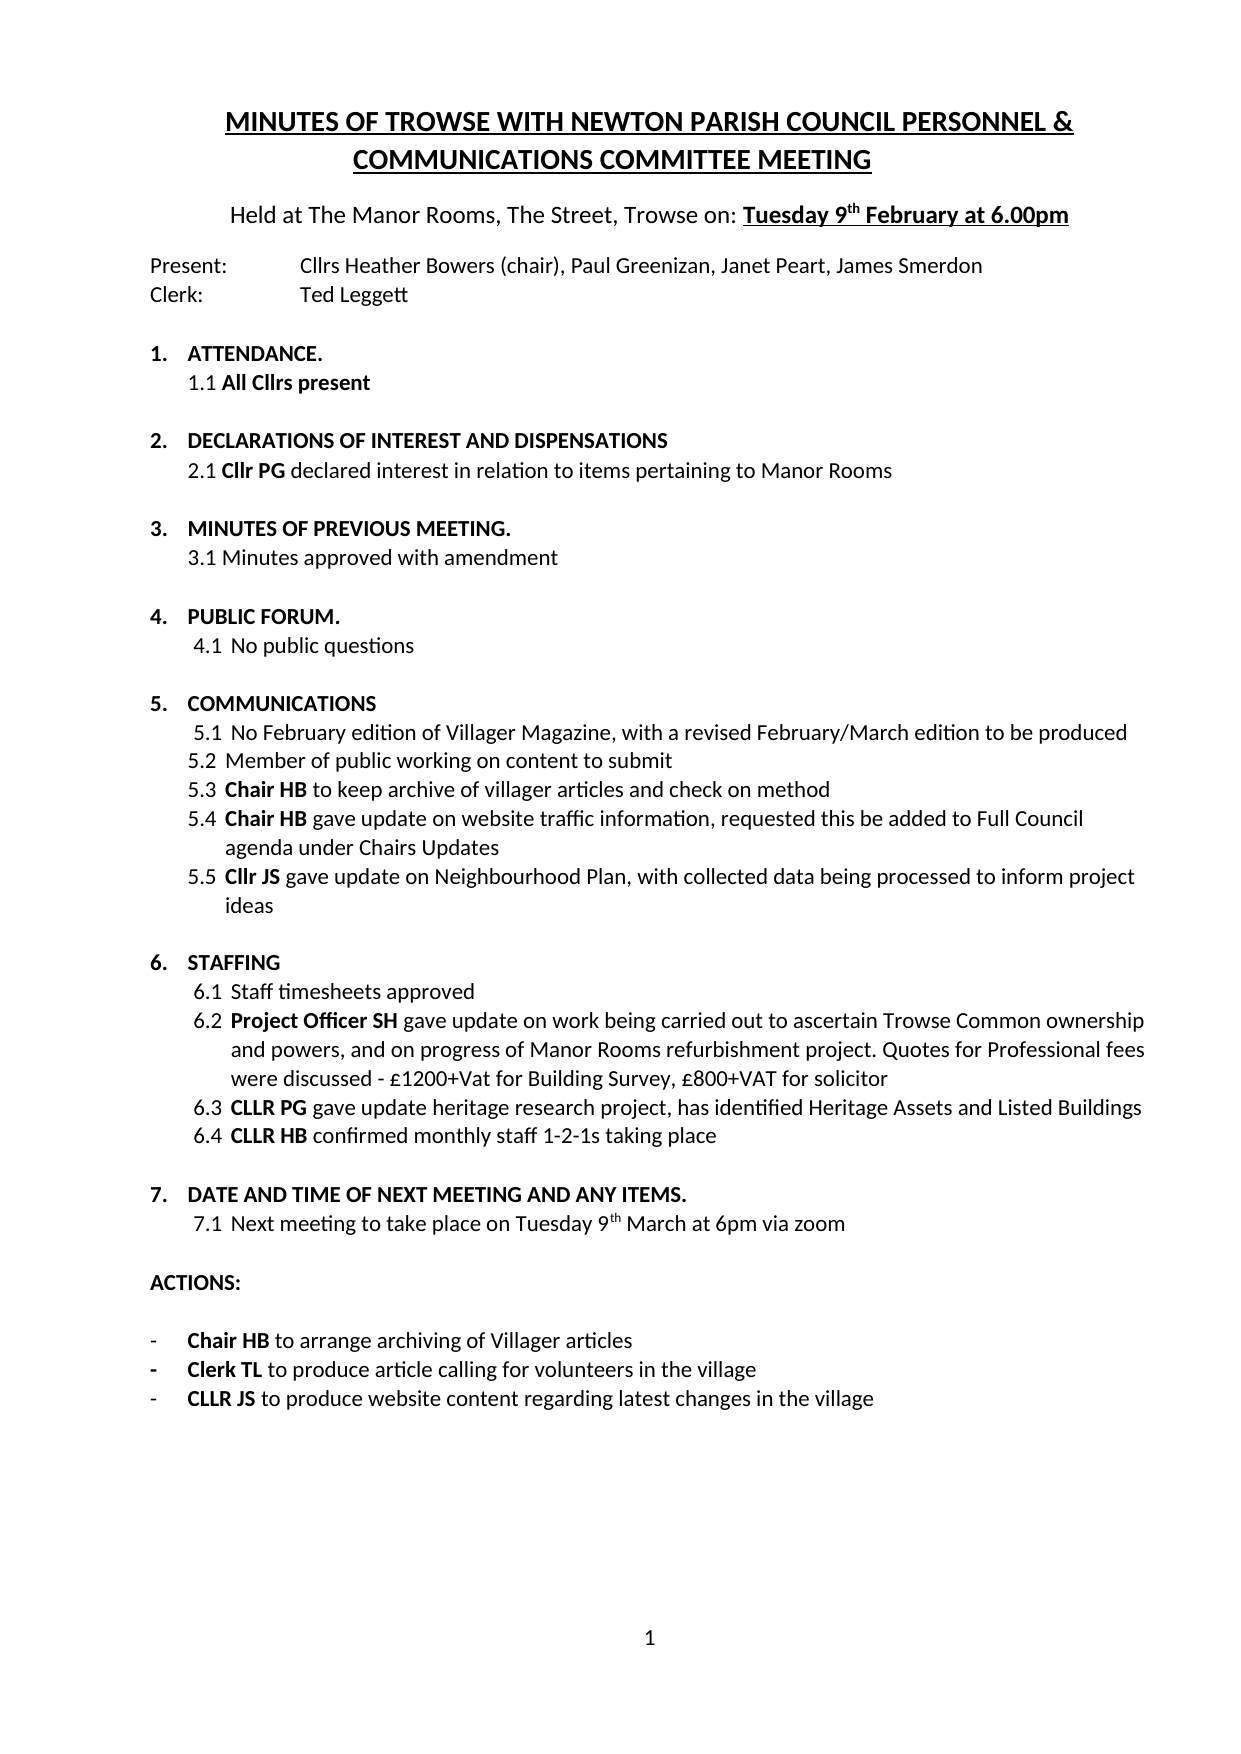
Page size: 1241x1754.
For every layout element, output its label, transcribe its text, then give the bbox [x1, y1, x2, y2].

list Chair HB to arrange archiving of Villager articles [150, 1327, 1149, 1355]
list MINUTES OF PREVIOUS MEETING. [150, 514, 1149, 543]
list ATTENDANCE. [150, 339, 1149, 367]
text 2.1 Cllr PG declared interest in relation to items pertaining to Manor Rooms [187, 456, 1149, 484]
list Clerk TL to produce article calling for volunteers in the village [150, 1356, 1149, 1383]
text Clerk: Ted Leggett [150, 280, 1149, 308]
list PUBLIC FORUM. [150, 602, 1149, 630]
text ACTIONS: [150, 1268, 1149, 1296]
list CLLR JS to produce website content regarding latest changes in the village [150, 1384, 1149, 1412]
text MINUTES OF TROWSE WITH NEWTON PARISH COUNCIL PERSONNEL & COMMUNICATIONS COMMITTEE MEETING [75, 103, 1149, 177]
list No February edition of Villager Magazine, with a revised February/March edition to be produced [193, 718, 1149, 746]
list Chair HB to keep archive of villager articles and check on method [187, 775, 1149, 803]
text Present: Cllrs Heather Bowers (chair), Paul Greenizan, Janet Peart, James Smerdon [150, 251, 1149, 279]
list No public questions [193, 631, 1149, 659]
list Chair HB gave update on website traffic information, requested this be added to Full Council agenda under Chairs Updates [187, 804, 1149, 861]
list DECLARATIONS OF INTEREST AND DISPENSATIONS [150, 426, 1149, 454]
list Next meeting to take place on Tuesday 9th March at 6pm via zoom [193, 1209, 1149, 1237]
list 1.1 All Cllrs present [187, 368, 1149, 396]
list Member of public working on content to submit [187, 746, 1149, 774]
list Cllr JS gave update on Neighbourhood Plan, with collected data being processed to inform project ideas [187, 862, 1149, 919]
list DATE AND TIME OF NEXT MEETING AND ANY ITEMS. [150, 1180, 1149, 1208]
list CLLR HB confirmed monthly staff 1-2-1s taking place [193, 1122, 1149, 1149]
list STAFFING [150, 948, 1149, 976]
list CLLR PG gave update heritage research project, has identified Heritage Assets and Listed Buildings [193, 1093, 1149, 1121]
list Project Officer SH gave update on work being carried out to ascertain Trowse Common ownership and powers, and on progress of Manor Rooms refurbishment project. Quotes for Professional fees were discussed - £1200+Vat for Building Survey, £800+VAT for solicitor [193, 1006, 1149, 1092]
list 3.1 Minutes approved with amendment [187, 543, 1149, 571]
list Staff timesheets approved [193, 977, 1149, 1005]
text Held at The Manor Rooms, The Street, Trowse on: Tuesday 9th February at 6.00pm [75, 199, 1149, 229]
list COMMUNICATIONS [150, 689, 1149, 717]
